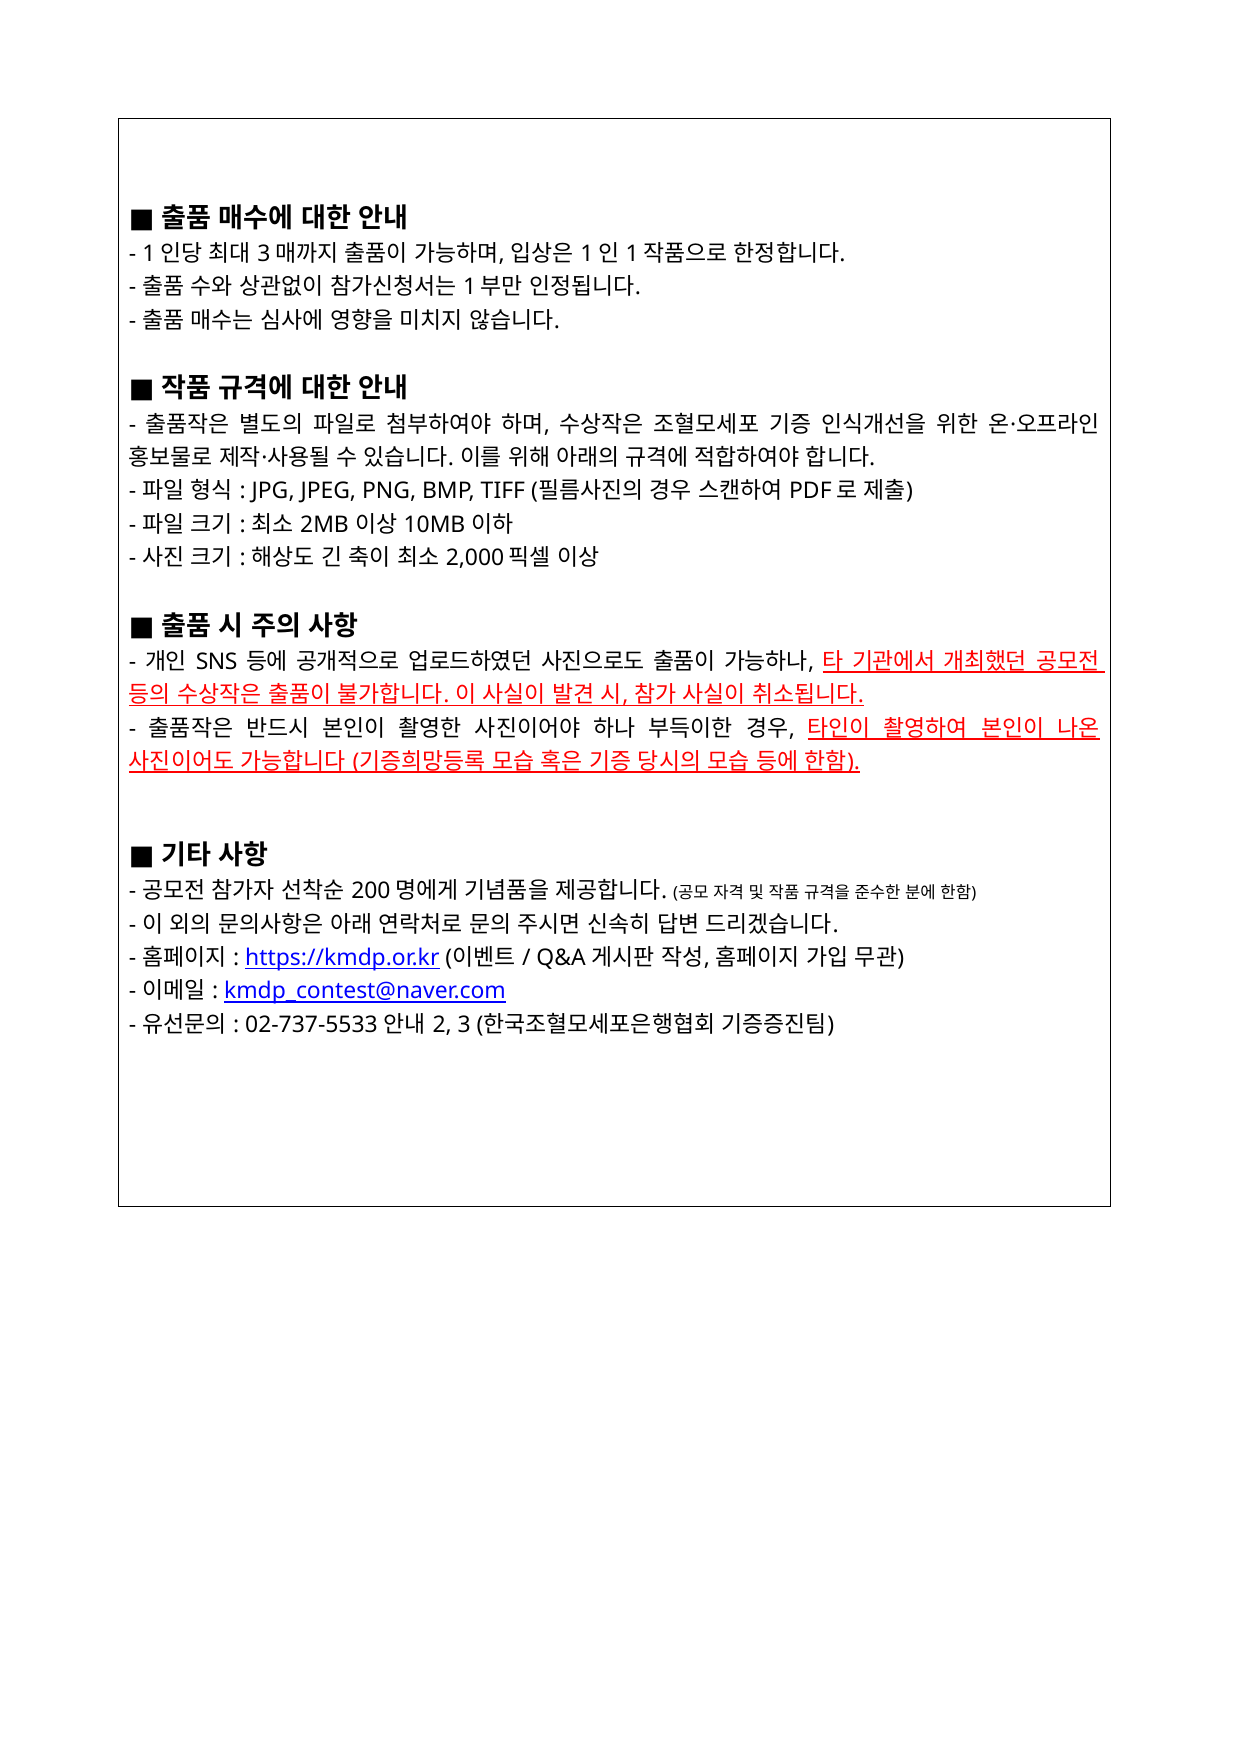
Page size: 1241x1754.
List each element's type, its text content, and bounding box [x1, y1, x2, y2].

table_header ■ 출품 매수에 대한 안내 - 1인당 최대 3매까지 출품이 가능하며, 입상은 1인 1작품으로 한정합니다. - 출품 수와 상관없이 참가신청서는 1부만 인정됩니다. - 출품 매수는 심사에 영향을 미치지 않습니다. ■ 작품 규격에 대한 안내 - 출품작은 별도의 파일로 첨부하여야 하며, 수상작은 조혈모세포 기증 인식개선을 위한 온·오프라인 홍보물로 제작·사용될 수 있습니다. 이를 위해 아래의 규격에 적합하여야 합니다. - 파일 형식 : JPG, JPEG, PNG, BMP, TIFF (필름사진의 경우 스캔하여 PDF로 제출) - 파일 크기 : 최소 2MB 이상 10MB 이하 - 사진 크기 : 해상도 긴 축이 최소 2,000픽셀 이상 ■ 출품 시 주의 사항 - 개인 SNS 등에 공개적으로 업로드하였던 사진으로도 출품이 가능하나, 타 기관에서 개최했던 공모전 등의 수상작은 출품이 불가합니다. 이 사실이 발견 시, 참가 사실이 취소됩니다. - 출품작은 반드시 본인이 촬영한 사진이어야 하나 부득이한 경우, 타인이 촬영하여 본인이 나온 사진이어도 가능합니다 (기증희망등록 모습 혹은 기증 당시의 모습 등에 한함). ■ 기타 사항 - 공모전 참가자 선착순 200명에게 기념품을 제공합니다. (공모 자격 및 작품 규격을 준수한 분에 한함) - 이 외의 문의사항은 아래 연락처로 문의 주시면 신속히 답변 드리겠습니다. - 홈페이지 : https://kmdp.or.kr (이벤트 / Q&A 게시판 작성, 홈페이지 가입 무관) - 이메일 : kmdp_contest@naver.com - 유선문의 : 02-737-5533 안내 2, 3 (한국조혈모세포은행협회 기증증진팀) [119, 119, 1110, 1206]
